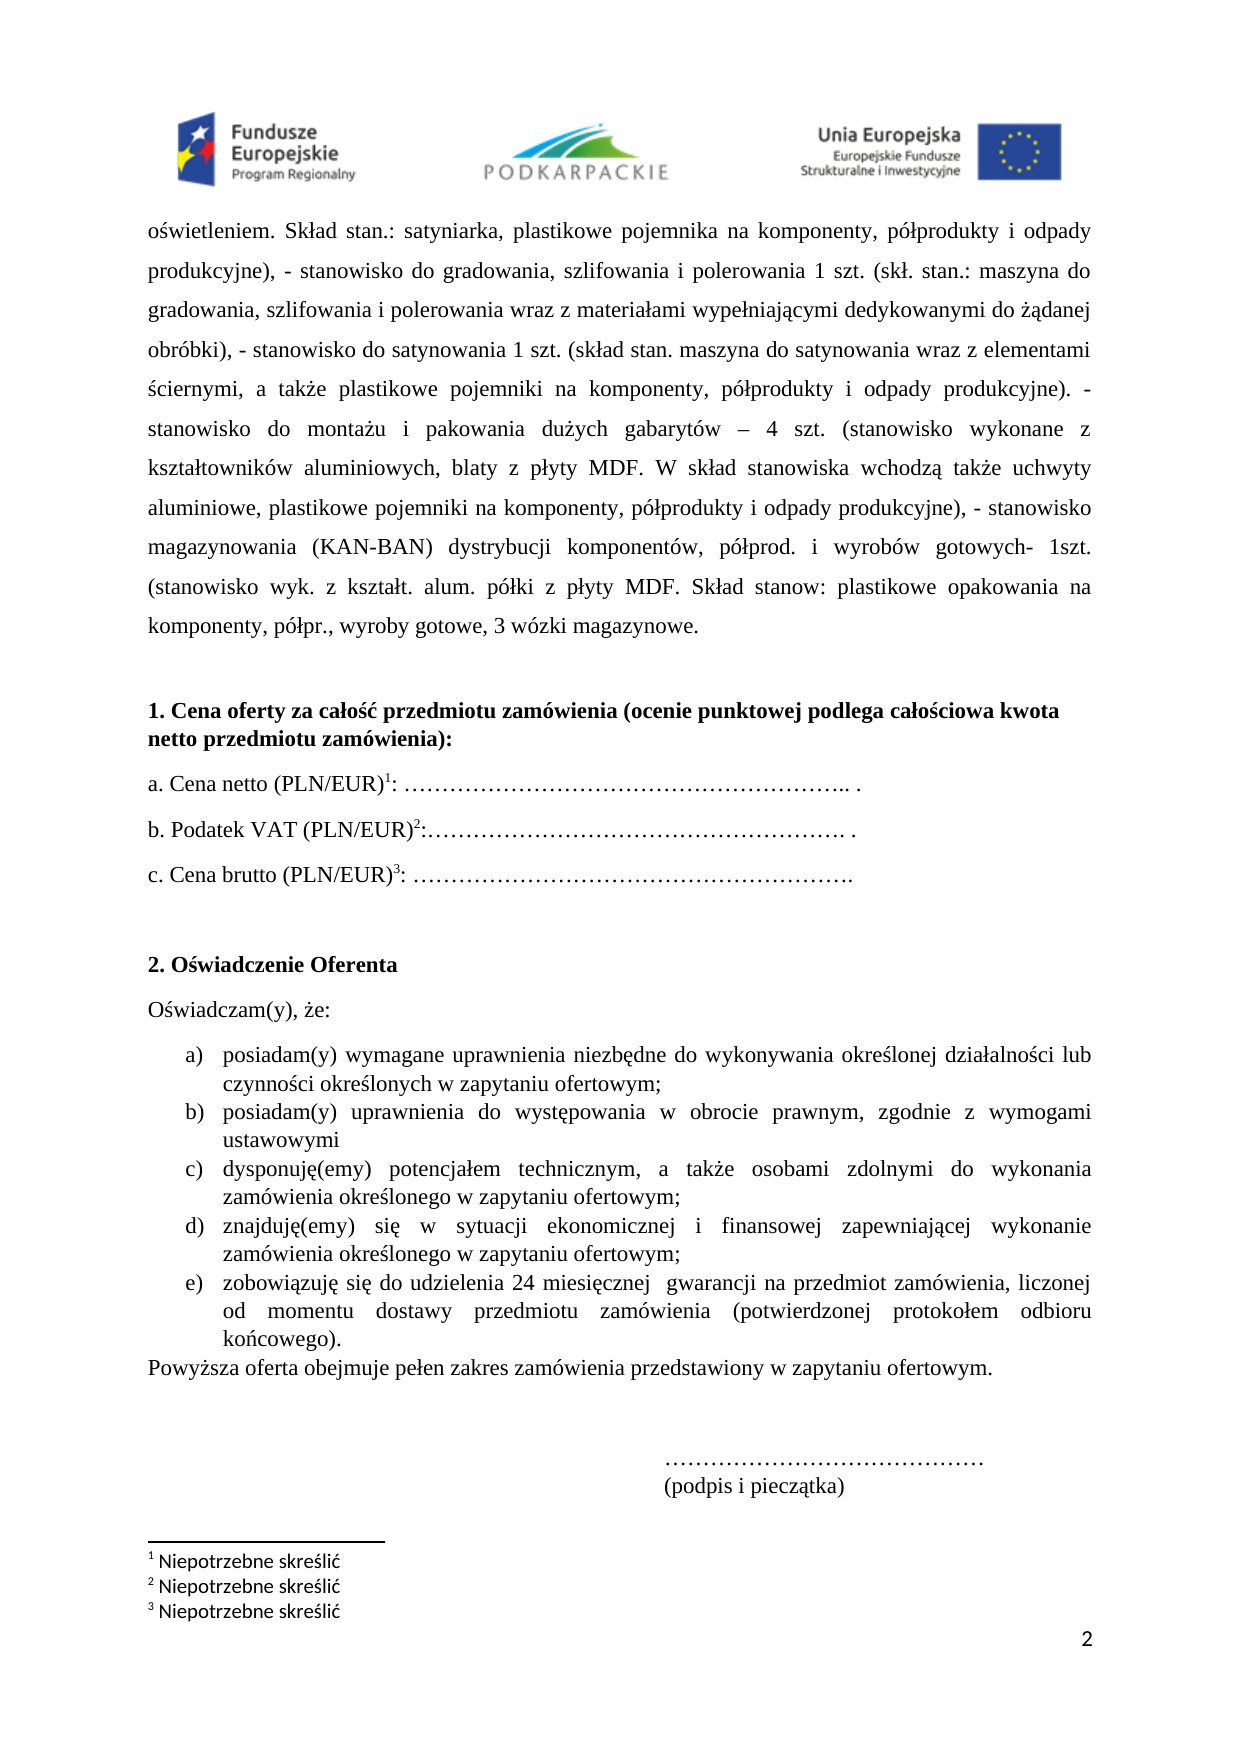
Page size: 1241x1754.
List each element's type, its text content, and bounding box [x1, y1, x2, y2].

picture [147, 92, 1093, 218]
list posiadam(y) uprawnienia do występowania w obrocie prawnym, zgodnie z wymogami ustawowymi [185, 1098, 1093, 1153]
text a. Cena netto (PLN/EUR): ………………………………………………….. . [148, 771, 1093, 797]
text c. Cena brutto (PLN/EUR): …………………………………………………. [148, 861, 1093, 887]
list posiadam(y) wymagane uprawnienia niezbędne do wykonywania określonej działalności lub czynności określonych w zapytaniu ofertowym; [185, 1041, 1093, 1096]
list zobowiązuję się do udzielenia 24 miesięcznej gwarancji na przedmiot zamówienia, liczonej od momentu dostawy przedmiotu zamówienia (potwierdzonej protokołem odbioru końcowego). [185, 1269, 1093, 1352]
list dysponuję(emy) potencjałem technicznym, a także osobami zdolnymi do wykonania zamówienia określonego w zapytaniu ofertowym; [185, 1155, 1093, 1210]
text 1. Cena oferty za całość przedmiotu zamówienia (ocenie punktowej podlega całościowa kwota netto przedmiotu zamówienia): [148, 697, 1093, 752]
list znajduję(emy) się w sytuacji ekonomicznej i finansowej zapewniającej wykonanie zamówienia określonego w zapytaniu ofertowym; [185, 1212, 1093, 1267]
text Oświadczam(y), że: [148, 996, 1093, 1022]
text 2. Oświadczenie Oferenta [148, 951, 1093, 977]
text Powyższa oferta obejmuje pełen zakres zamówienia przedstawiony w zapytaniu ofertowym. [148, 1354, 1093, 1380]
text b. Podatek VAT (PLN/EUR):………………………………………………. . [148, 816, 1093, 842]
text …………………………………… (podpis i pieczątka) [148, 1444, 1093, 1499]
